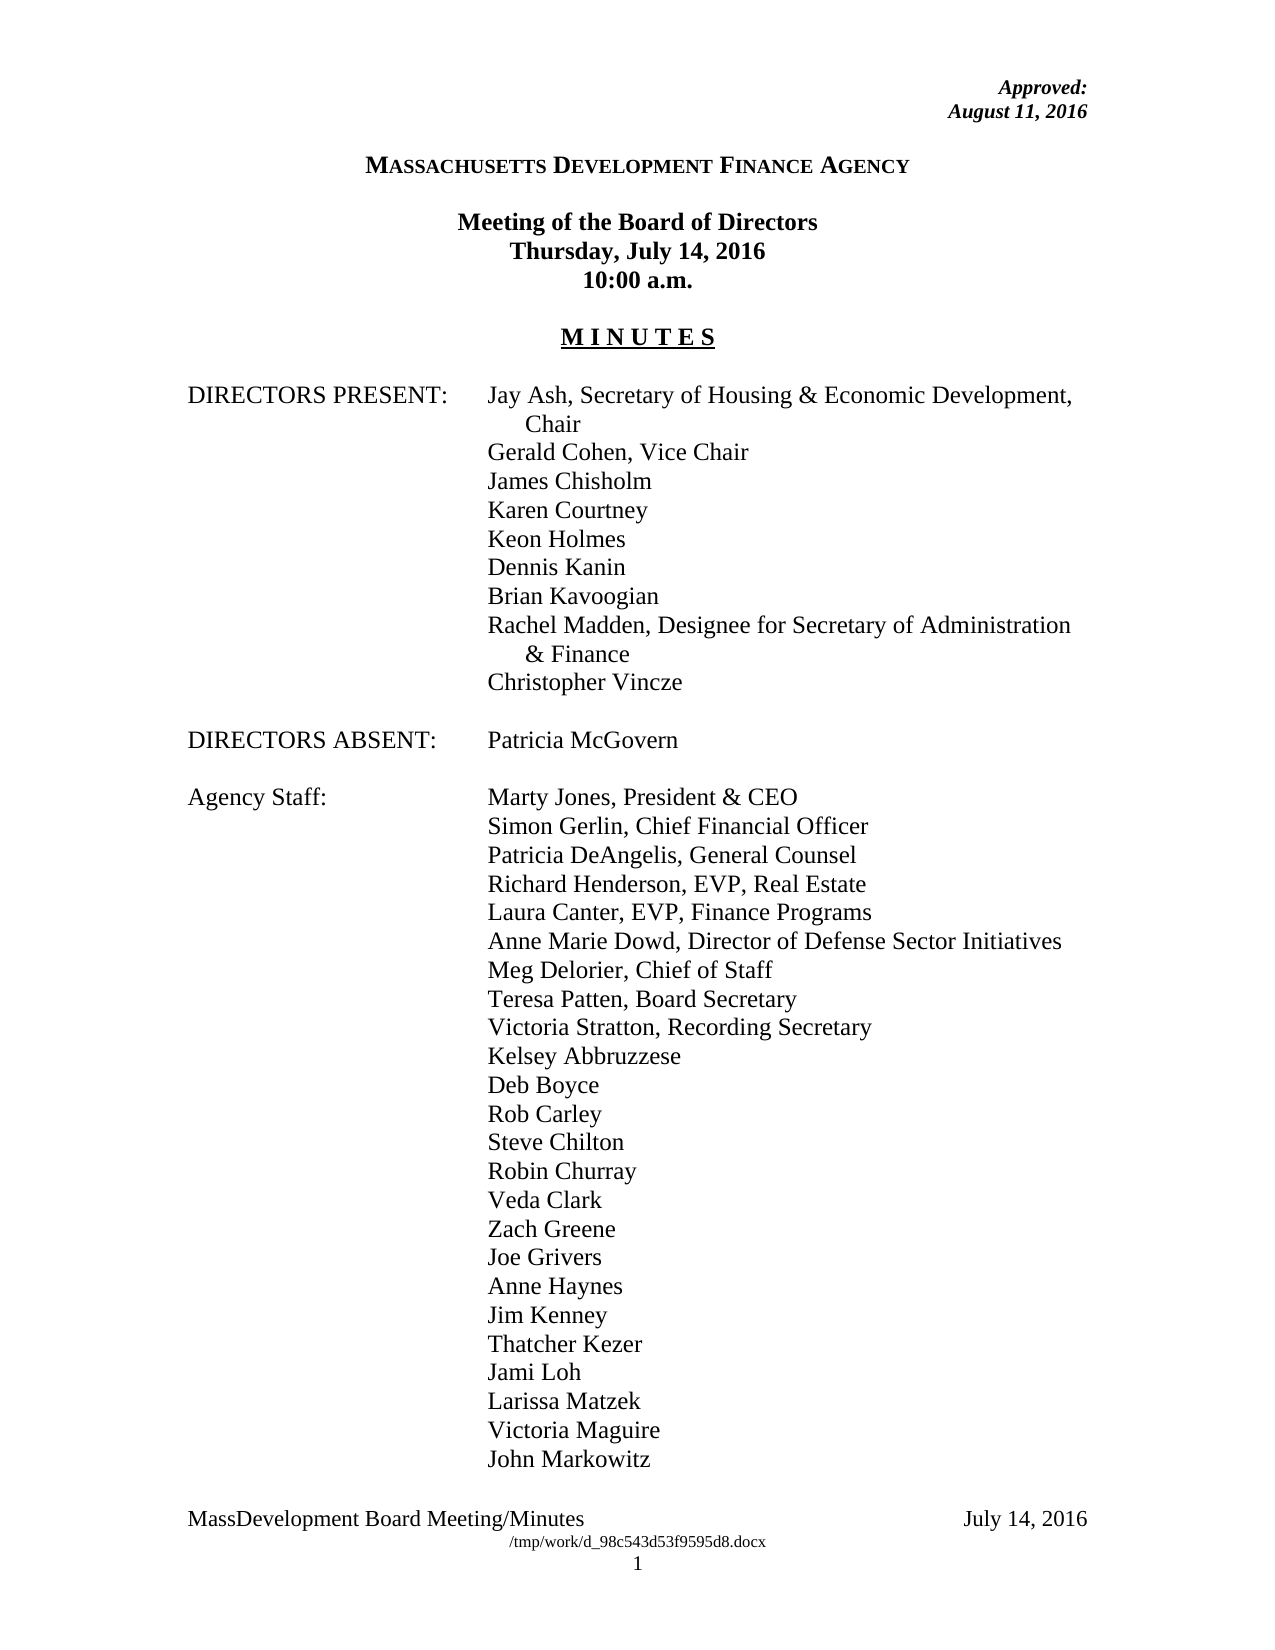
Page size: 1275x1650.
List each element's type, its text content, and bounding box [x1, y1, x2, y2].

text 10:00 a.m. [187, 265, 1087, 294]
text Anne Haynes [187, 1271, 1087, 1300]
text Patricia DeAngelis, General Counsel [187, 840, 1087, 869]
text Robin Churray [187, 1156, 1087, 1185]
text Meeting of the Board of Directors [187, 207, 1087, 236]
text Steve Chilton [187, 1127, 1087, 1156]
text Kelsey Abbruzzese [187, 1041, 1087, 1070]
text Simon Gerlin, Chief Financial Officer [187, 811, 1087, 840]
text Laura Canter, EVP, Finance Programs [187, 897, 1087, 926]
text Agency Staff: Marty Jones, President & CEO [187, 782, 1087, 811]
text Zach Greene [187, 1214, 1087, 1242]
text Deb Boyce [187, 1070, 1087, 1099]
text John Markowitz [187, 1444, 1087, 1472]
text Veda Clark [187, 1185, 1087, 1214]
text Meg Delorier, Chief of Staff [187, 955, 1087, 984]
text Massachusetts Development Finance Agency [187, 150, 1087, 179]
text Rob Carley [187, 1099, 1087, 1127]
text Jami Loh [187, 1357, 1087, 1386]
text Jim Kenney [187, 1300, 1087, 1329]
text Brian Kavoogian [187, 581, 1087, 610]
text Karen Courtney [187, 495, 1087, 524]
text James Chisholm [187, 466, 1087, 495]
text Teresa Patten, Board Secretary [187, 984, 1087, 1012]
text Thatcher Kezer [187, 1329, 1087, 1357]
text M I N U T E S [187, 322, 1087, 351]
text Victoria Maguire [187, 1415, 1087, 1444]
text DIRECTORS PRESENT: Jay Ash, Secretary of Housing & Economic Development, Chair [187, 380, 1087, 437]
text DIRECTORS ABSENT: Patricia McGovern [187, 725, 1087, 754]
text Thursday, July 14, 2016 [187, 236, 1087, 265]
text Gerald Cohen, Vice Chair [187, 437, 1087, 466]
text Keon Holmes [187, 524, 1087, 552]
text Victoria Stratton, Recording Secretary [187, 1012, 1087, 1041]
text Christopher Vincze [187, 667, 1087, 696]
text Anne Marie Dowd, Director of Defense Sector Initiatives [187, 926, 1087, 955]
text Larissa Matzek [187, 1386, 1087, 1415]
text Richard Henderson, EVP, Real Estate [187, 869, 1087, 897]
text Rachel Madden, Designee for Secretary of Administration & Finance [187, 610, 1087, 667]
text Dennis Kanin [187, 552, 1087, 581]
text Joe Grivers [187, 1242, 1087, 1271]
